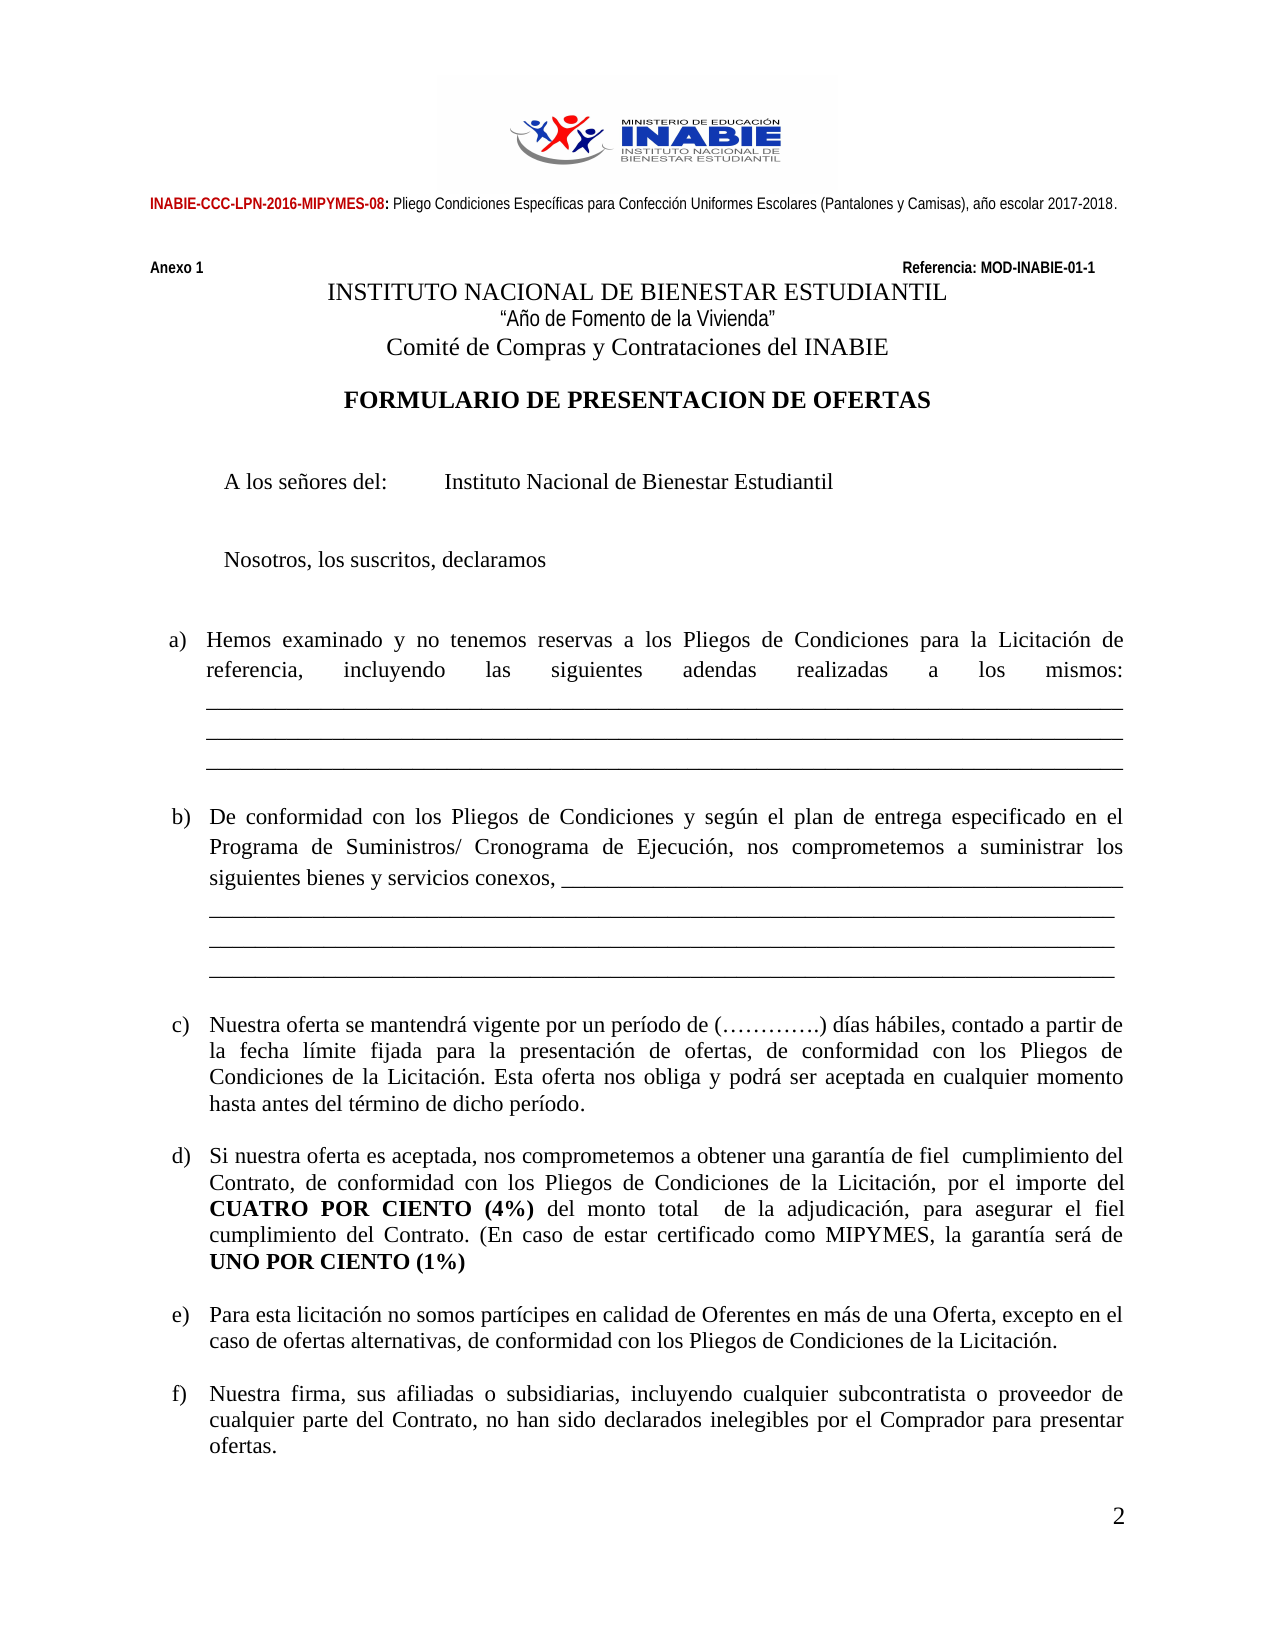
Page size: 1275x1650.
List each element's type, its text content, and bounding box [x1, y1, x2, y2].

list Para esta licitación no somos partícipes en calidad de Oferentes en más de una Oferta, excepto en el caso de ofertas alternativas, de conformidad con los Pliegos de Condiciones de la Licitación. [172, 1301, 1125, 1353]
text _____________________________________________________________________________________________________________________________________________________________________________________________________________________________________________ [209, 894, 1125, 981]
picture [436, 75, 839, 194]
text INSTITUTO NACIONAL DE BIENESTAR ESTUDIANTIL [150, 277, 1125, 305]
list Hemos examinado y no tenemos reservas a los Pliegos de Condiciones para la Licitación de referencia, incluyendo las siguientes adendas realizadas a los mismos: ________________________________________________________________________________________________________________________________________________________________________________________________________________________________________________ [169, 626, 1125, 773]
text A los señores del: Instituto Nacional de Bienestar Estudiantil [150, 468, 1125, 494]
text FORMULARIO DE PRESENTACION DE OFERTAS [150, 385, 1125, 414]
text “Año de Fomento de la Vivienda” [150, 305, 1125, 332]
list De conformidad con los Pliegos de Condiciones y según el plan de entrega especificado en el Programa de Suministros/ Cronograma de Ejecución, nos comprometemos a suministrar los siguientes bienes y servicios conexos, _________________________________________________ [172, 803, 1125, 890]
list Nuestra oferta se mantendrá vigente por un período de (………….) días hábiles, contado a partir de la fecha límite fijada para la presentación de ofertas, de conformidad con los Pliegos de Condiciones de la Licitación. Esta oferta nos obliga y podrá ser aceptada en cualquier momento hasta antes del término de dicho período. [172, 1011, 1125, 1116]
text Nosotros, los suscritos, declaramos [150, 546, 1125, 572]
list Nuestra firma, sus afiliadas o subsidiarias, incluyendo cualquier subcontratista o proveedor de cualquier parte del Contrato, no han sido declarados inelegibles por el Comprador para presentar ofertas. [172, 1380, 1125, 1459]
text Comité de Compras y Contrataciones del INABIE [150, 332, 1125, 360]
list Si nuestra oferta es aceptada, nos comprometemos a obtener una garantía de fiel cumplimiento del Contrato, de conformidad con los Pliegos de Condiciones de la Licitación, por el importe del CUATRO POR CIENTO (4%) del monto total de la adjudicación, para asegurar el fiel cumplimiento del Contrato. (En caso de estar certificado como MIPYMES, la garantía será de UNO POR CIENTO (1%) [172, 1142, 1125, 1274]
text Anexo 1 Referencia: MOD-INABIE-01-1 [150, 257, 1125, 277]
